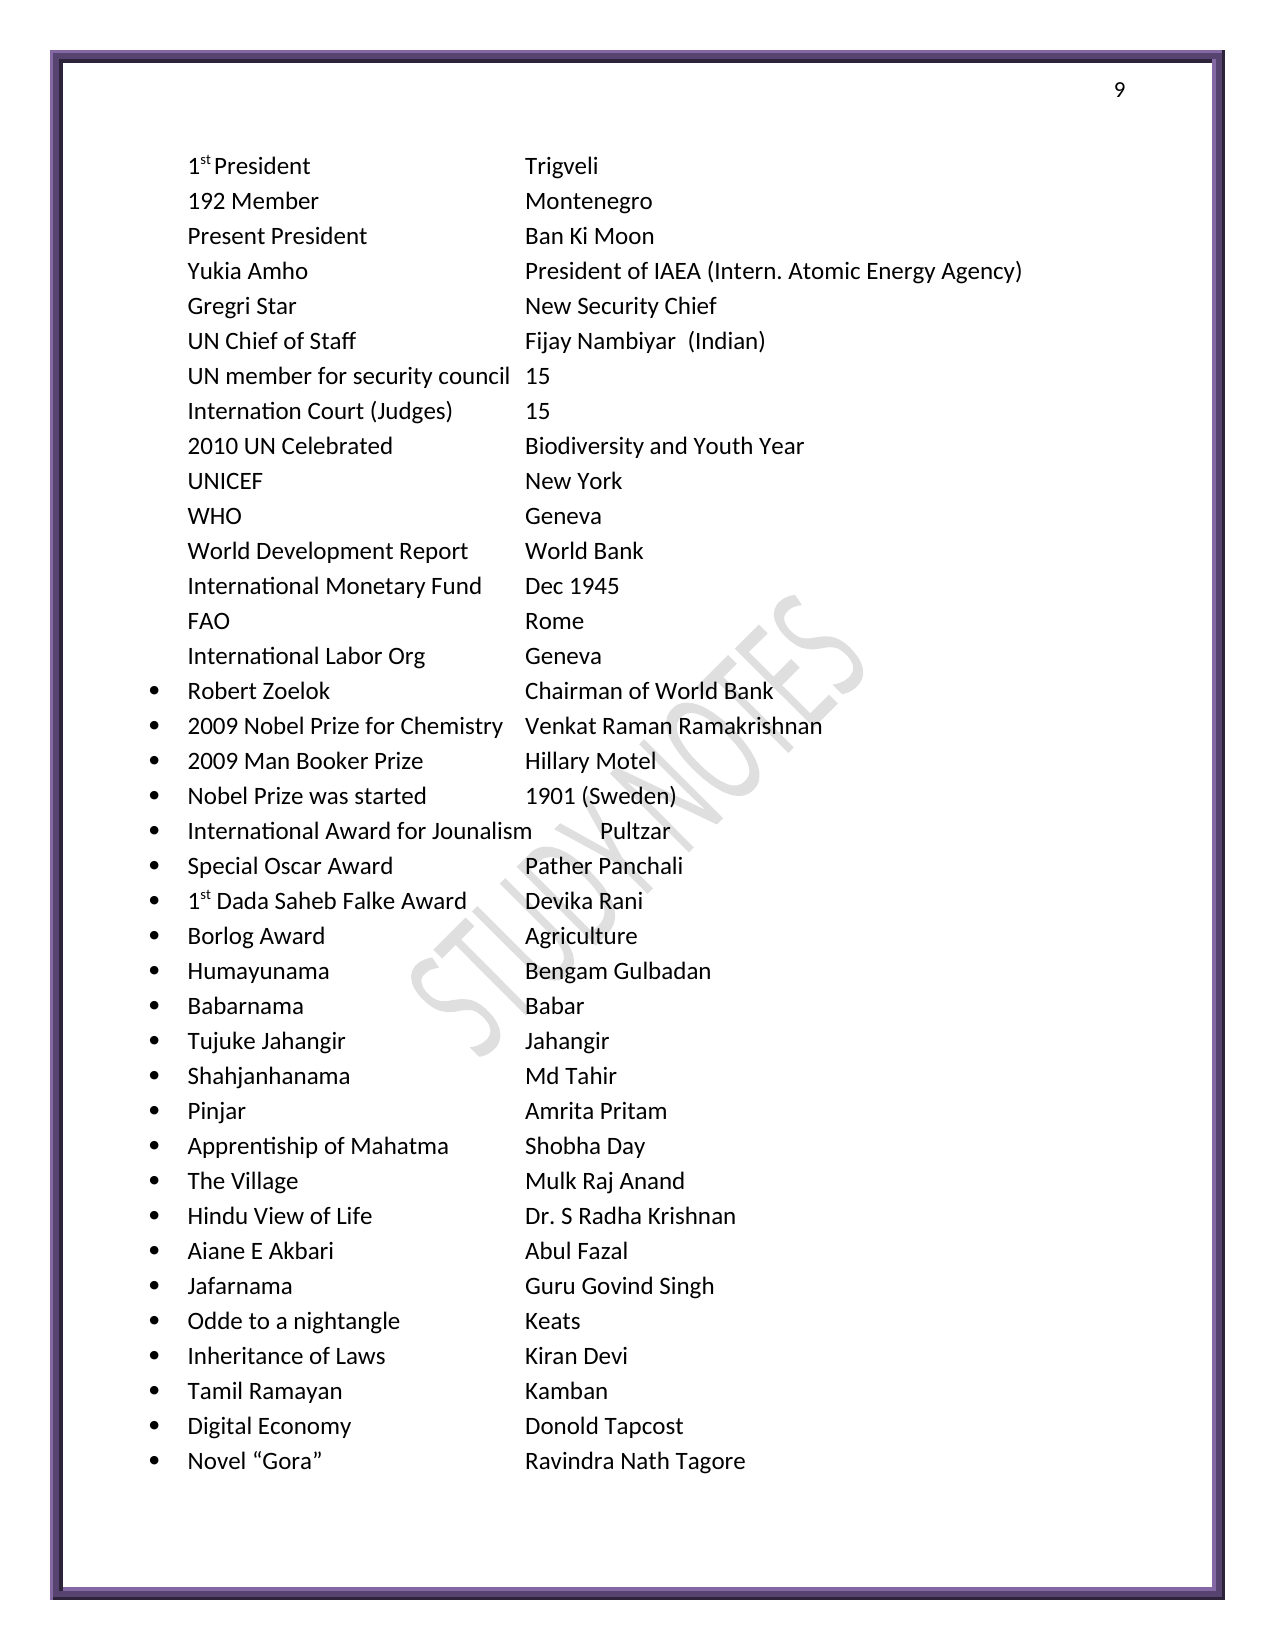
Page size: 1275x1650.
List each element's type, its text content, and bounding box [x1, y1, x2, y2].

list Robert Zoelok Chairman of World Bank [150, 675, 1125, 706]
list Internation Court (Judges) 15 [187, 395, 1125, 426]
list Present President Ban Ki Moon [187, 220, 1125, 251]
list 192 Member Montenegro [187, 185, 1125, 216]
list International Award for Jounalism Pultzar [150, 815, 1125, 846]
list Novel “Gora” Ravindra Nath Tagore [150, 1445, 1125, 1476]
list Borlog Award Agriculture [150, 920, 1125, 951]
list The Village Mulk Raj Anand [150, 1165, 1125, 1196]
list International Monetary Fund Dec 1945 [187, 570, 1125, 601]
list 1st Dada Saheb Falke Award Devika Rani [150, 885, 1125, 916]
list Yukia Amho President of IAEA (Intern. Atomic Energy Agency) [187, 255, 1125, 286]
list UNICEF New York [187, 465, 1125, 496]
list WHO Geneva [187, 500, 1125, 531]
list Odde to a nightangle Keats [150, 1305, 1125, 1336]
list 2010 UN Celebrated Biodiversity and Youth Year [187, 430, 1125, 461]
list Hindu View of Life Dr. S Radha Krishnan [150, 1200, 1125, 1231]
list UN member for security council 15 [187, 360, 1125, 391]
list Tamil Ramayan Kamban [150, 1375, 1125, 1406]
list Humayunama Bengam Gulbadan [150, 955, 1125, 986]
list Digital Economy Donold Tapcost [150, 1410, 1125, 1441]
list Pinjar Amrita Pritam [150, 1095, 1125, 1126]
list 1st President Trigveli [187, 150, 1125, 181]
list Babarnama Babar [150, 990, 1125, 1021]
list 2009 Man Booker Prize Hillary Motel [150, 745, 1125, 776]
list Jafarnama Guru Govind Singh [150, 1270, 1125, 1301]
list Aiane E Akbari Abul Fazal [150, 1235, 1125, 1266]
list Tujuke Jahangir Jahangir [150, 1025, 1125, 1056]
list Nobel Prize was started 1901 (Sweden) [150, 780, 1125, 811]
list Gregri Star New Security Chief [187, 290, 1125, 321]
list International Labor Org Geneva [187, 640, 1125, 671]
list 2009 Nobel Prize for Chemistry Venkat Raman Ramakrishnan [150, 710, 1125, 741]
list Special Oscar Award Pather Panchali [150, 850, 1125, 881]
list Apprentiship of Mahatma Shobha Day [150, 1130, 1125, 1161]
list Inheritance of Laws Kiran Devi [150, 1340, 1125, 1371]
list World Development Report World Bank [187, 535, 1125, 566]
list FAO Rome [187, 605, 1125, 636]
list UN Chief of Staff Fijay Nambiyar (Indian) [187, 325, 1125, 356]
list Shahjanhanama Md Tahir [150, 1060, 1125, 1091]
